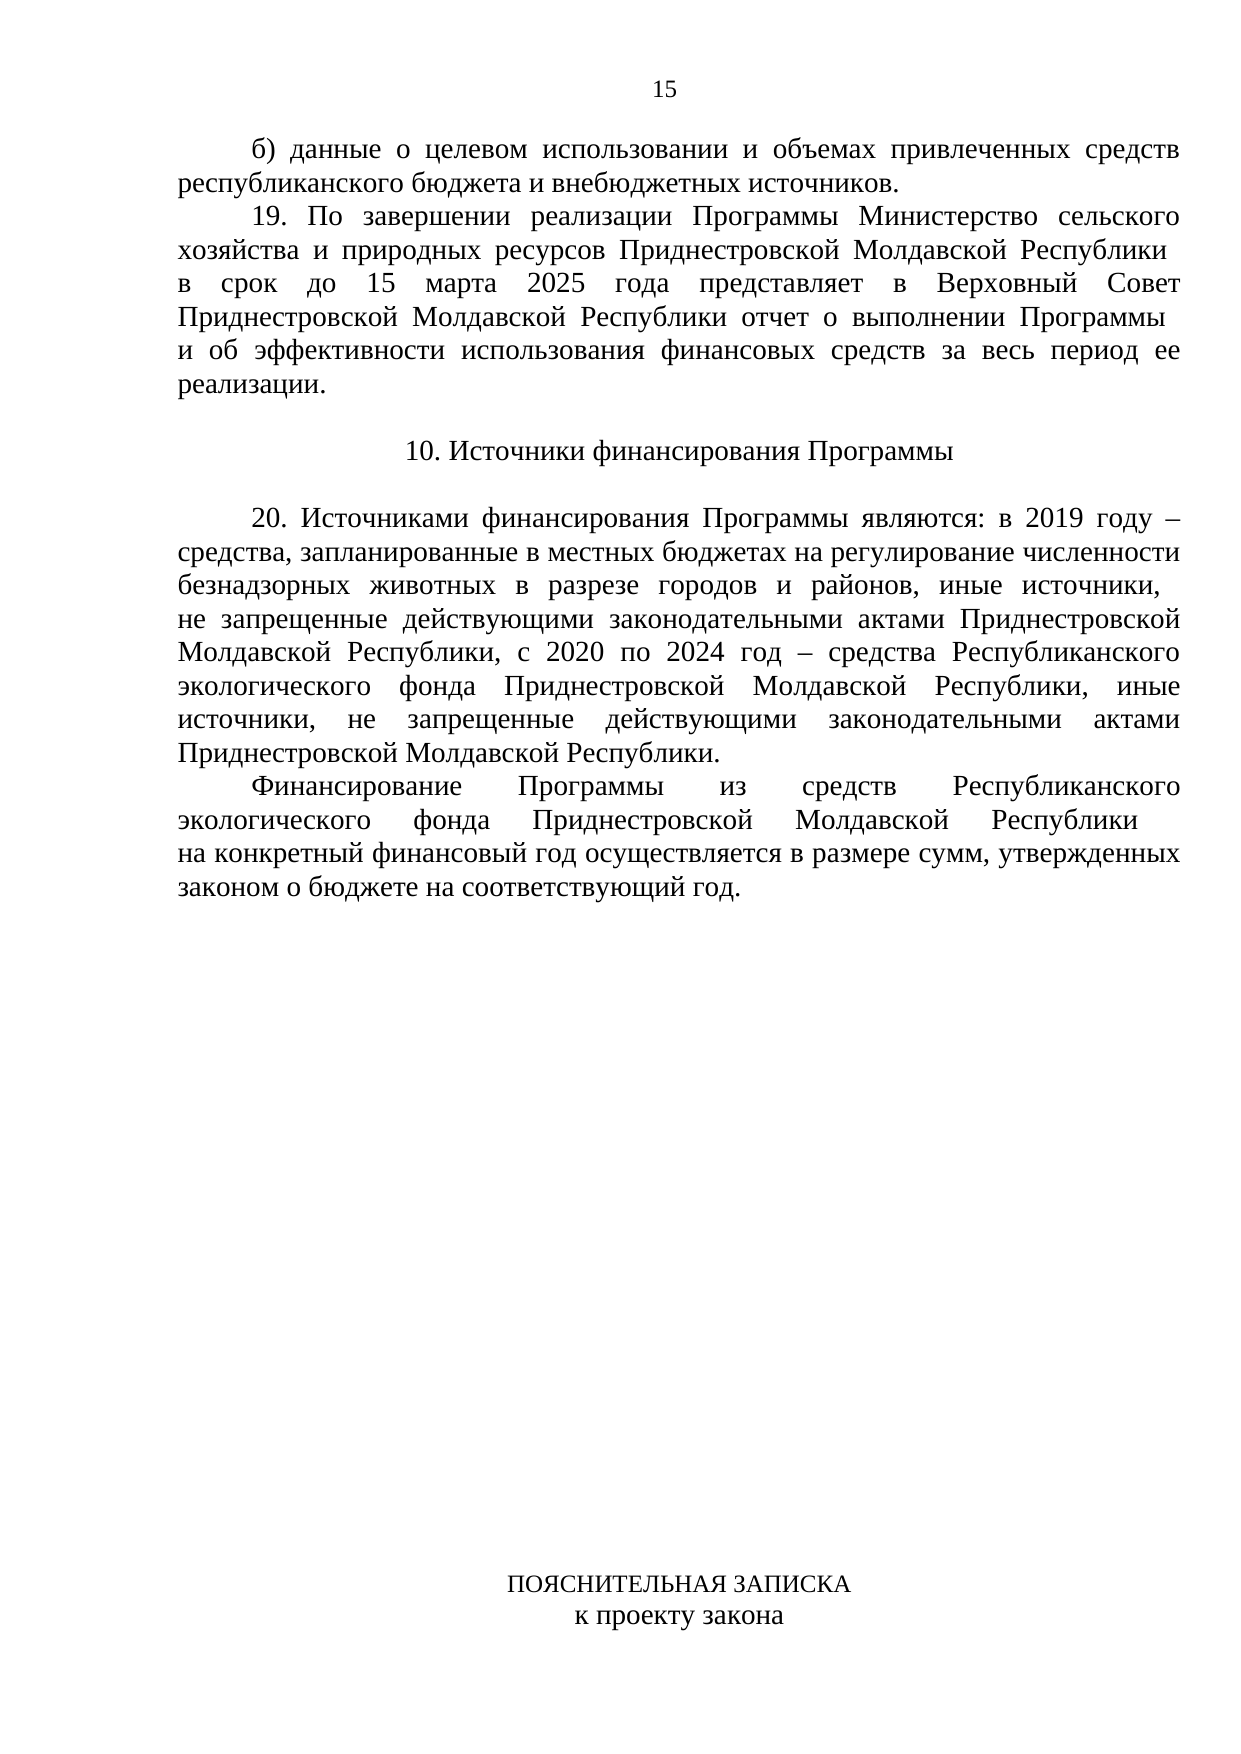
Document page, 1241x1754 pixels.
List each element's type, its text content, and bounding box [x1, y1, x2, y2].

text к проекту закона [177, 1597, 1181, 1631]
text б) данные о целевом использовании и объемах привлеченных средств республиканского бюджета и внебюджетных источников. [177, 131, 1181, 198]
text 19. По завершении реализации Программы Министерство сельского хозяйства и природных ресурсов Приднестровской Молдавской Республики в срок до 15 марта 2025 года представляет в Верховный Совет Приднестровской Молдавской Республики отчет о выполнении Программы и об эффективности использования финансовых средств за весь период ее реализации. [177, 198, 1181, 399]
text ПОЯСНИТЕЛЬНАЯ ЗАПИСКА [177, 1569, 1181, 1597]
text 20. Источниками финансирования Программы являются: в 2019 году – средства, запланированные в местных бюджетах на регулирование численности безнадзорных животных в разрезе городов и районов, иные источники, не запрещенные действующими законодательными актами Приднестровской Молдавской Республики, с 2020 по 2024 год – средства Республиканского экологического фонда Приднестровской Молдавской Республики, иные источники, не запрещенные действующими законодательными актами Приднестровской Молдавской Республики. [177, 500, 1181, 768]
text Финансирование Программы из средств Республиканского экологического фонда Приднестровской Молдавской Республики на конкретный финансовый год осуществляется в размере сумм, утвержденных законом о бюджете на соответствующий год. [177, 768, 1181, 903]
text 10. Источники финансирования Программы [177, 433, 1181, 467]
